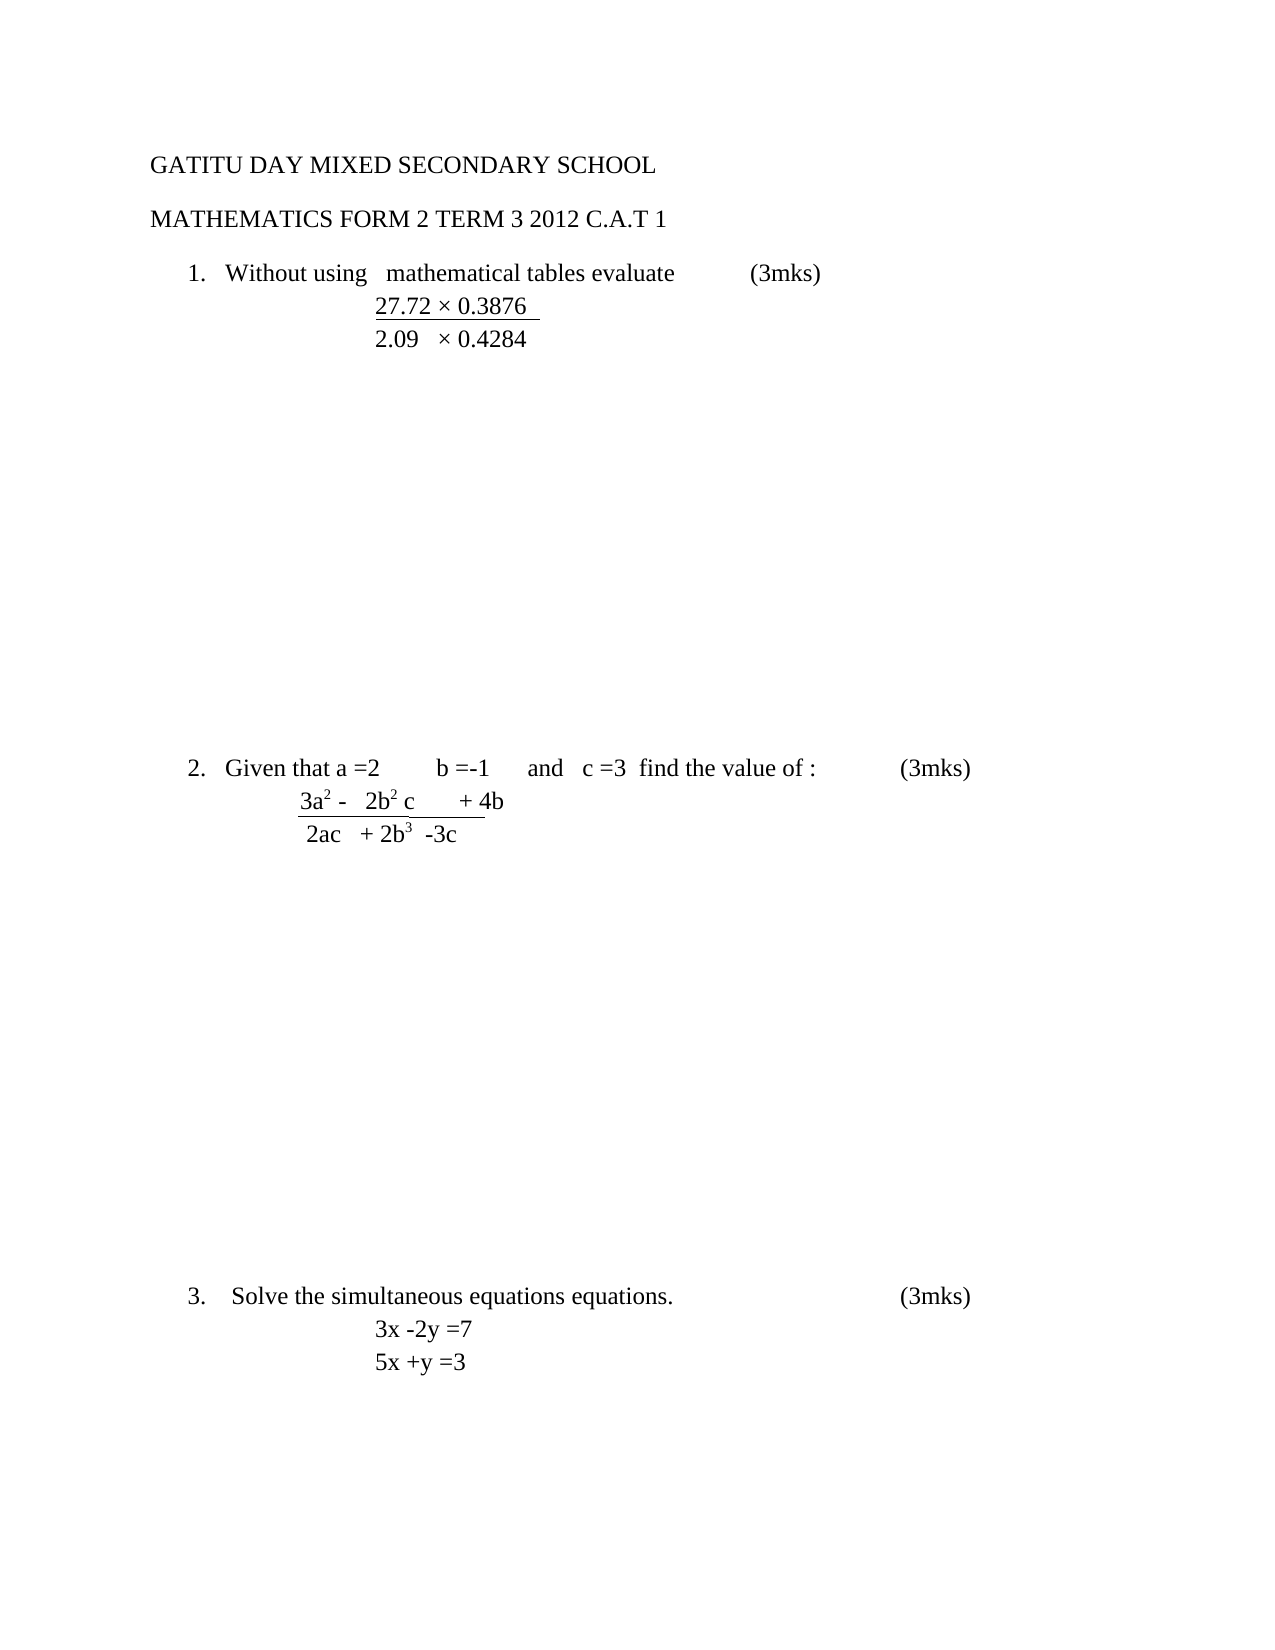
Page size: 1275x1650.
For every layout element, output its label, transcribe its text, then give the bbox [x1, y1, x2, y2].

list 3a2 - 2b2 c + 4b [300, 786, 1125, 815]
list 2.09 × 0.4284 [225, 324, 1125, 352]
list Given that a =2 b =-1 and c =3 find the value of : (3mks) [187, 753, 1125, 782]
text GATITU DAY MIXED SECONDARY SCHOOL [150, 150, 1125, 179]
list 5x +y =3 [375, 1347, 1125, 1376]
list 3x -2y =7 [375, 1314, 1125, 1343]
text MATHEMATICS FORM 2 TERM 3 2012 C.A.T 1 [150, 204, 1125, 233]
list 2ac + 2b3 -3c [300, 819, 1125, 848]
list Solve the simultaneous equations equations. (3mks) [187, 1281, 1125, 1310]
list 27.72 × 0.3876 [225, 291, 1125, 319]
list Without using mathematical tables evaluate (3mks) [187, 258, 1125, 286]
